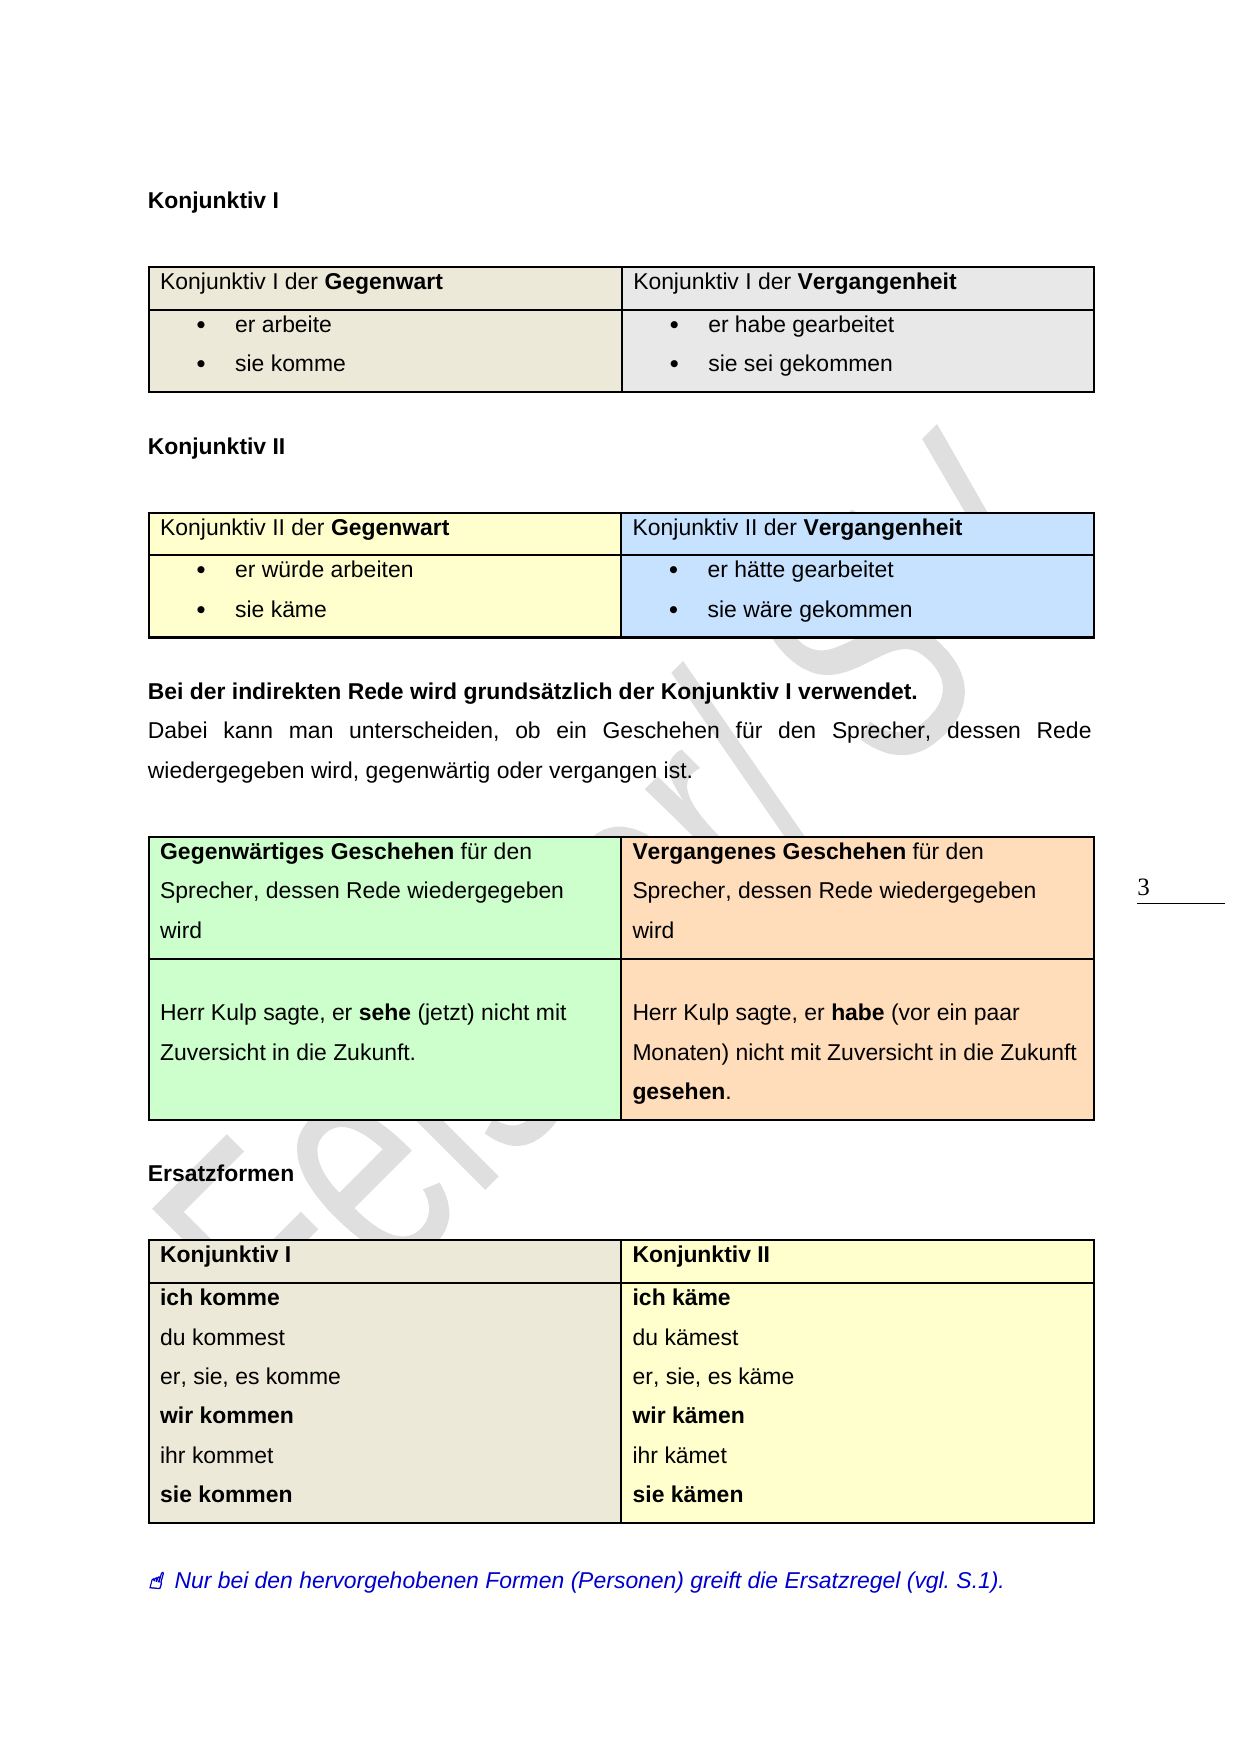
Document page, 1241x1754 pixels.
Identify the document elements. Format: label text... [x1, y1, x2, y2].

table_header Vergangenes Geschehen für den Sprecher, dessen Rede wiedergegeben wird [622, 838, 1093, 958]
text Ersatzformen [148, 1160, 1092, 1187]
table_cell er hätte gearbeitet sie wäre gekommen [622, 556, 1093, 636]
table_cell er habe gearbeitet sie sei gekommen [623, 311, 1093, 391]
table_header Konjunktiv I der Vergangenheit [623, 268, 1093, 309]
table_header Konjunktiv II der Gegenwart [150, 514, 620, 554]
table_header Konjunktiv II [622, 1241, 1093, 1282]
text Konjunktiv I [148, 187, 1092, 213]
text Nur bei den hervorgehobenen Formen (Personen) greift die Ersatzregel (vgl. S.1). [148, 1567, 1092, 1594]
text Bei der indirekten Rede wird grundsätzlich der Konjunktiv I verwendet. [148, 678, 1092, 704]
table_header Konjunktiv I der Gegenwart [150, 268, 621, 309]
table_cell er arbeite sie komme [150, 311, 621, 391]
table_cell Herr Kulp sagte, er sehe (jetzt) nicht mit Zuversicht in die Zukunft. [150, 960, 620, 1119]
table_header Gegenwärtiges Geschehen für den Sprecher, dessen Rede wiedergegeben wird [150, 838, 620, 958]
table_cell er würde arbeiten sie käme [150, 556, 620, 636]
table_header Konjunktiv I [150, 1241, 620, 1282]
table_cell ich komme du kommest er, sie, es komme wir kommen ihr kommet sie kommen [150, 1284, 620, 1522]
table_cell ich käme du kämest er, sie, es käme wir kämen ihr kämet sie kämen [622, 1284, 1093, 1522]
table_cell Herr Kulp sagte, er habe (vor ein paar Monaten) nicht mit Zuversicht in die Zukunft gesehen. [622, 960, 1093, 1119]
text Konjunktiv II [148, 433, 1092, 459]
table_header Konjunktiv II der Vergangenheit [622, 514, 1093, 554]
text Dabei kann man unterscheiden, ob ein Geschehen für den Sprecher, dessen Rede wiedergegeben wird, gegenwärtig oder vergangen ist. [148, 717, 1092, 783]
